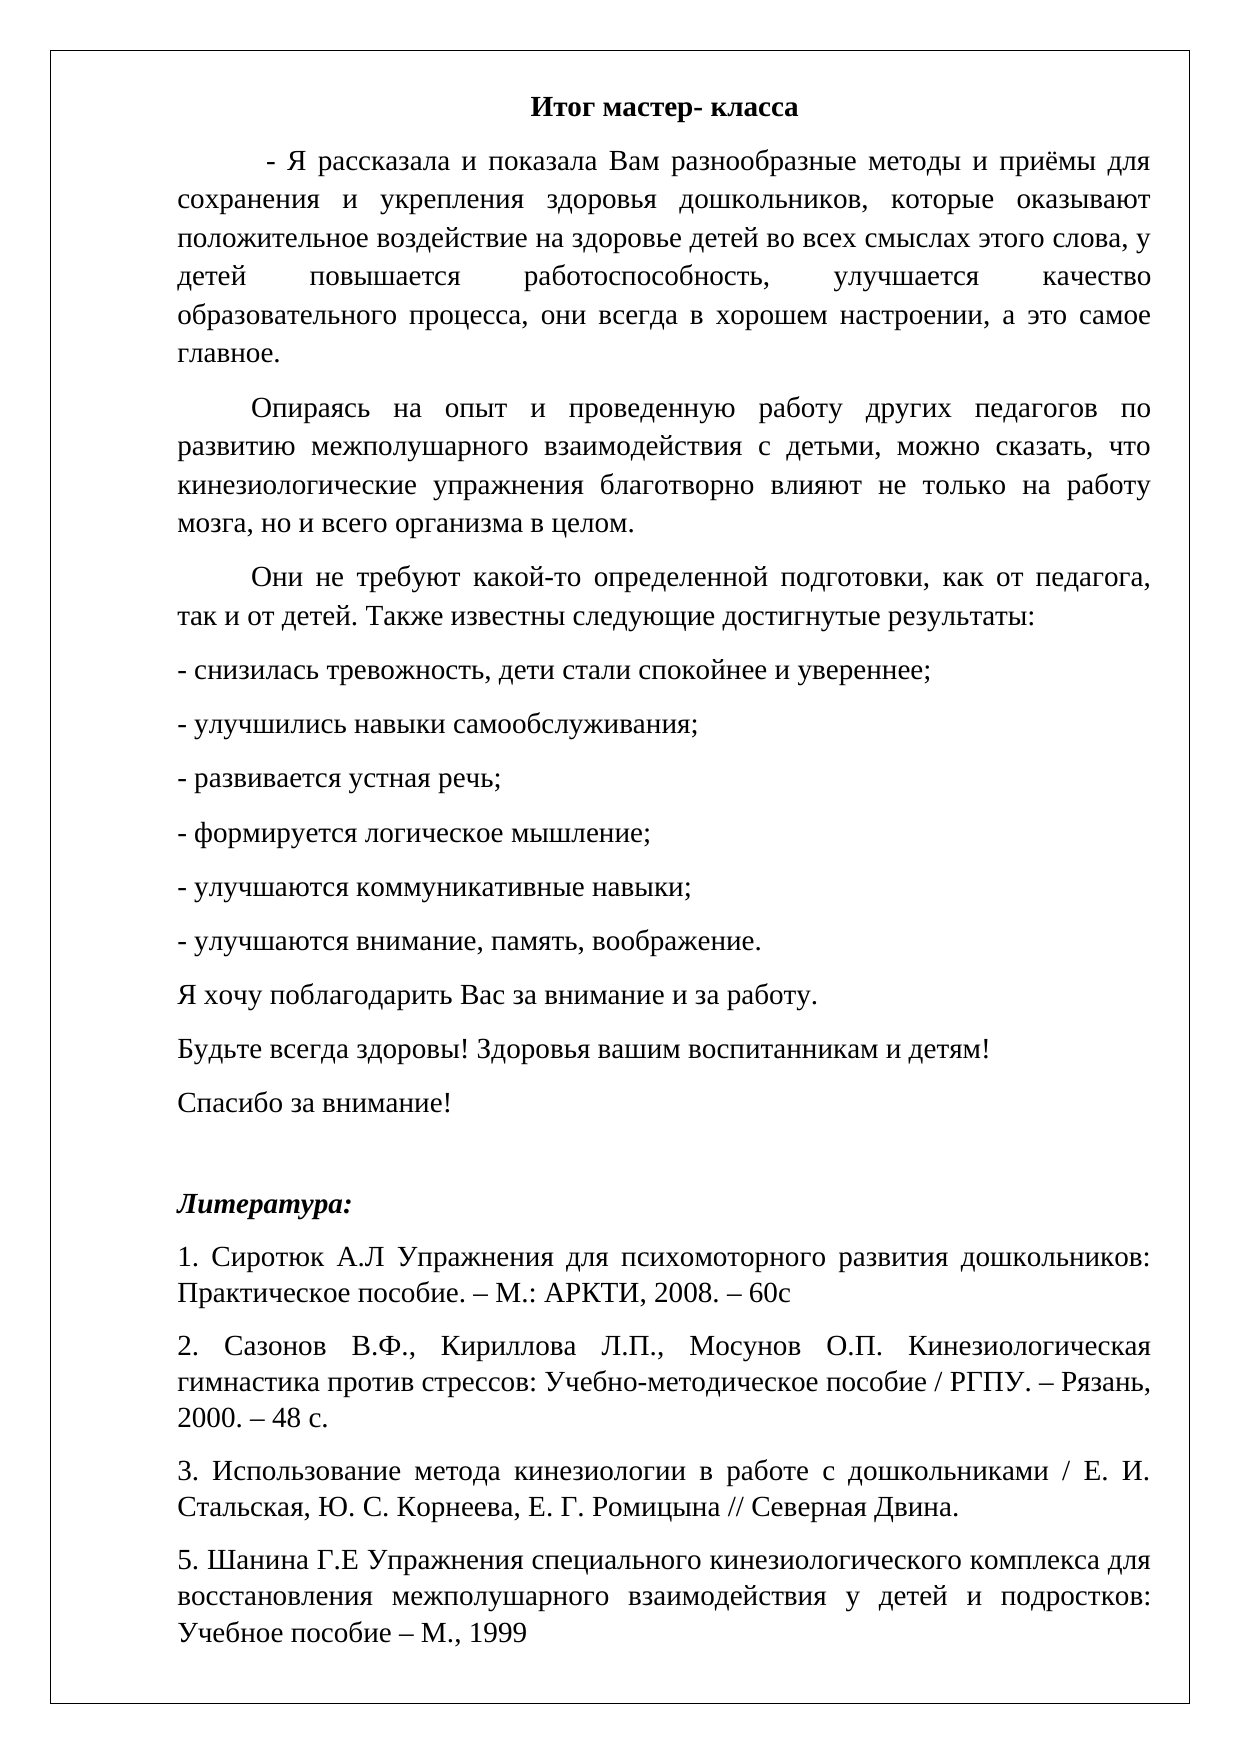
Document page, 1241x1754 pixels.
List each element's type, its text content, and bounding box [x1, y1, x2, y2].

text 2. Сазонов В.Ф., Кириллова Л.П., Мосунов О.П. Кинезиологическая гимнастика против стрессов: Учебно-методическое пособие / РГПУ. – Рязань, 2000. – 48 с. [177, 1328, 1152, 1434]
text 3. Использование метода кинезиологии в работе с дошкольниками / Е. И. Стальская, Ю. С. Корнеева, Е. Г. Ромицына // Северная Двина. [177, 1453, 1152, 1523]
text 5. Шанина Г.Е Упражнения специального кинезиологического комплекса для восстановления межполушарного взаимодействия у детей и подростков: Учебное пособие – М., 1999 [177, 1542, 1152, 1648]
text 1. Сиротюк А.Л Упражнения для психомоторного развития дошкольников: Практическое пособие. – М.: АРКТИ, 2008. – 60с [177, 1239, 1152, 1309]
text - снизилась тревожность, дети стали спокойнее и увереннее; [177, 652, 1152, 686]
text - улучшились навыки самообслуживания; [177, 706, 1152, 740]
text Я хочу поблагодарить Вас за внимание и за работу. [177, 977, 1152, 1011]
text Итог мастер- класса [177, 89, 1152, 122]
text - развивается устная речь; [177, 761, 1152, 794]
text Они не требуют какой-то определенной подготовки, как от педагога, так и от детей. Также известны следующие достигнутые результаты: [177, 559, 1152, 632]
text - Я рассказала и показала Вам разнообразные методы и приёмы для сохранения и укрепления здоровья дошкольников, которые оказывают положительное воздействие на здоровье детей во всех смыслах этого слова, у детей повышается работоспособность, улучшается качество образовательного процесса, они всегда в хорошем настроении, а это самое главное. [177, 143, 1152, 369]
text Спасибо за внимание! [177, 1086, 1152, 1119]
text Будьте всегда здоровы! Здоровья вашим воспитанникам и детям! [177, 1031, 1152, 1065]
text - формируется логическое мышление; [177, 815, 1152, 848]
text Опираясь на опыт и проведенную работу других педагогов по развитию межполушарного взаимодействия с детьми, можно сказать, что кинезиологические упражнения благотворно влияют не только на работу мозга, но и всего организма в целом. [177, 390, 1152, 539]
text - улучшаются внимание, память, воображение. [177, 923, 1152, 957]
text Литература: [177, 1187, 1152, 1220]
text - улучшаются коммуникативные навыки; [177, 869, 1152, 902]
